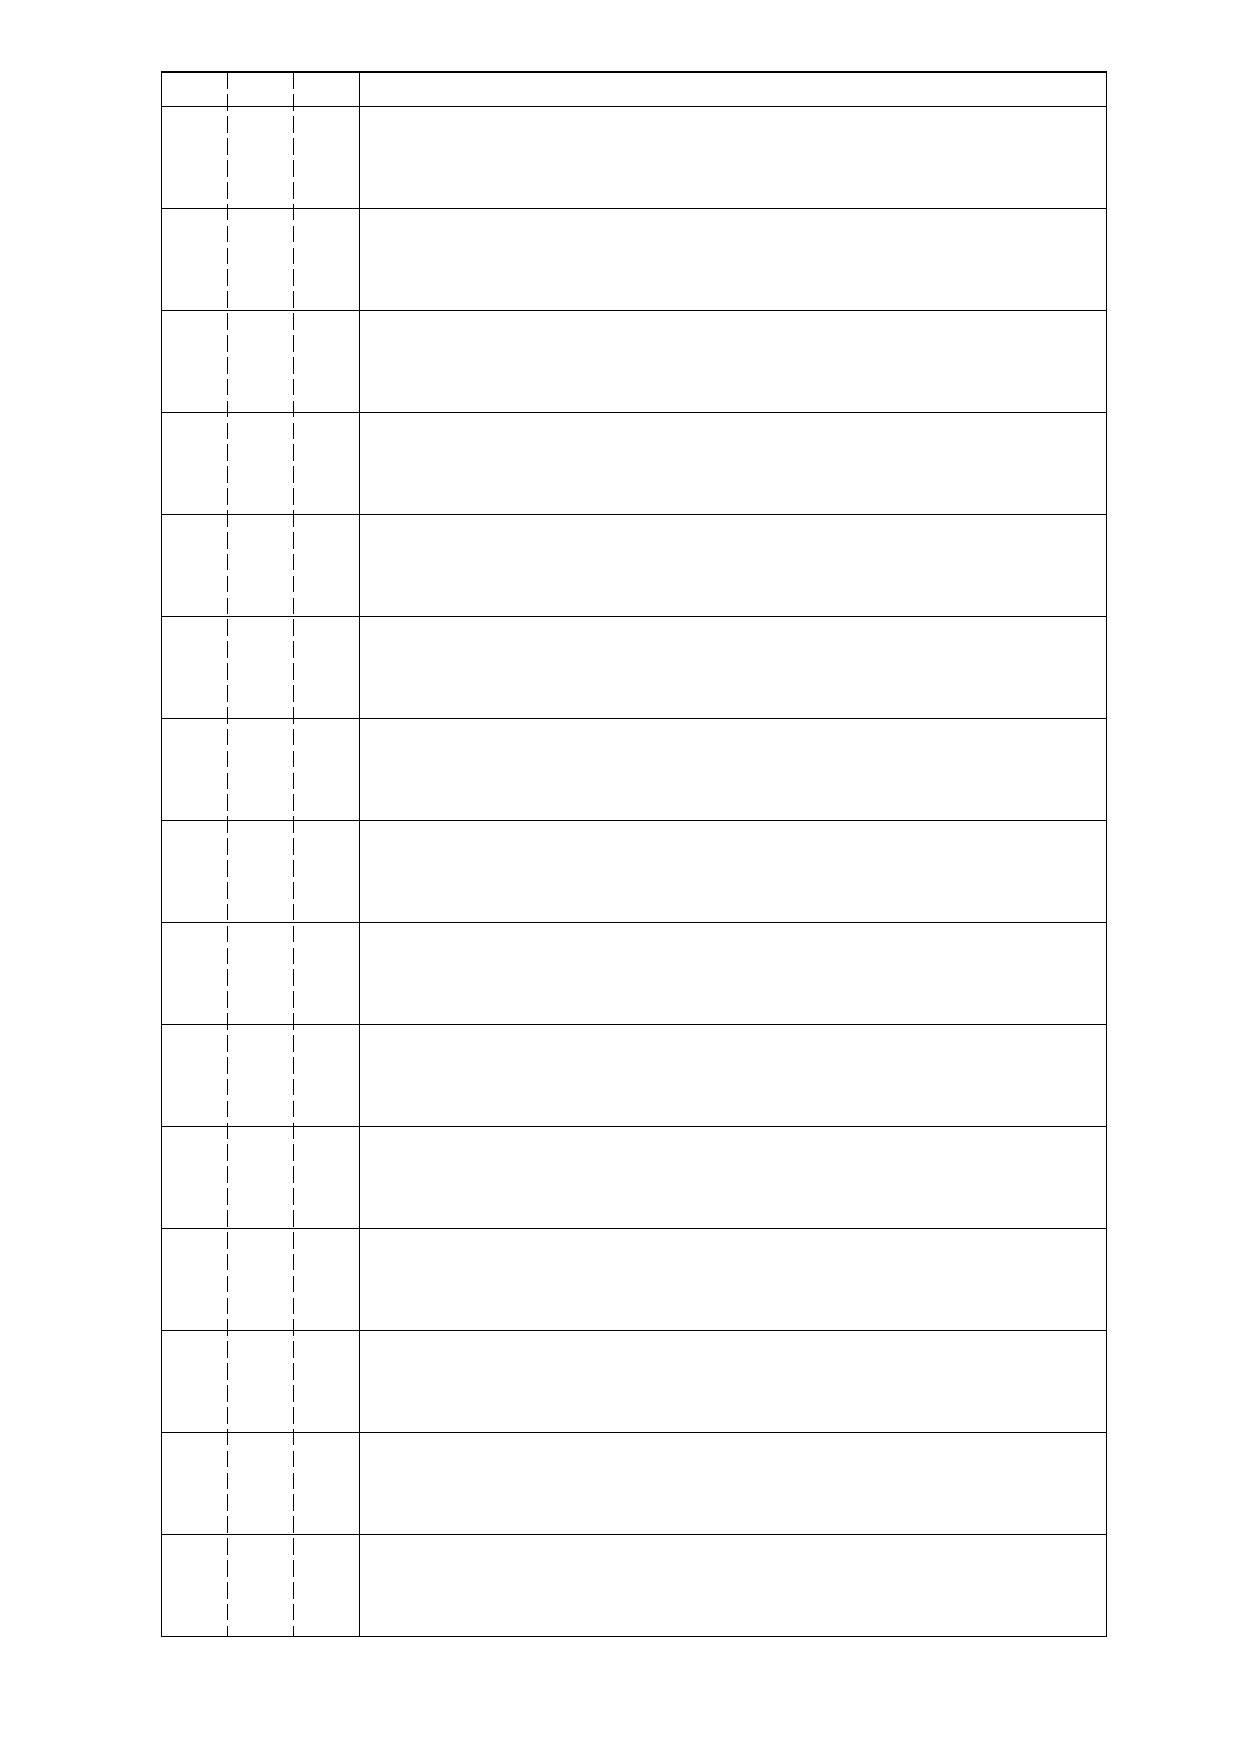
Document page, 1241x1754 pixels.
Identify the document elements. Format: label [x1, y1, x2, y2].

table_cell [360, 107, 1106, 208]
table_cell [162, 617, 227, 718]
table_cell [162, 719, 227, 820]
table_cell [360, 821, 1106, 922]
table_cell [162, 107, 227, 208]
table_cell [162, 73, 227, 106]
table_cell [293, 821, 359, 922]
table_cell [293, 923, 359, 1024]
table_cell [162, 209, 227, 310]
table_cell [162, 1229, 227, 1330]
table_cell [293, 617, 359, 718]
table_cell [162, 1433, 227, 1534]
table_cell [162, 821, 227, 922]
table_cell [162, 923, 227, 1024]
table_cell [360, 617, 1106, 718]
table_cell [227, 923, 293, 1024]
table_cell [293, 1535, 359, 1636]
table_cell [293, 719, 359, 820]
table_cell [227, 1331, 293, 1432]
table_cell [360, 311, 1106, 412]
table_cell [162, 1331, 227, 1432]
table_cell [293, 515, 359, 616]
table_cell [227, 821, 293, 922]
table_cell [293, 1025, 359, 1126]
table_cell [227, 1127, 293, 1228]
table_cell [227, 413, 293, 514]
table_cell [227, 1535, 293, 1636]
table_cell [360, 515, 1106, 616]
table_cell [293, 209, 359, 310]
table_cell [293, 1229, 359, 1330]
table_cell [360, 413, 1106, 514]
table_cell [293, 413, 359, 514]
table_cell [227, 617, 293, 718]
table_cell [360, 1433, 1106, 1534]
table_cell [293, 1433, 359, 1534]
table_cell [293, 107, 359, 208]
table_cell [162, 1535, 227, 1636]
table_cell [293, 73, 359, 106]
table_cell [162, 413, 227, 514]
table_cell [360, 73, 1106, 106]
table_cell [293, 1127, 359, 1228]
table_cell [360, 1535, 1106, 1636]
table_cell [162, 1127, 227, 1228]
table_cell [227, 209, 293, 310]
table_cell [360, 1229, 1106, 1330]
table_cell [227, 311, 293, 412]
table_cell [360, 923, 1106, 1024]
table_cell [360, 719, 1106, 820]
table_cell [227, 1229, 293, 1330]
table_cell [162, 515, 227, 616]
table_cell [162, 311, 227, 412]
table_cell [227, 515, 293, 616]
table_cell [293, 1331, 359, 1432]
table_cell [162, 1025, 227, 1126]
table_cell [360, 209, 1106, 310]
table_cell [227, 719, 293, 820]
table_cell [360, 1127, 1106, 1228]
table_cell [360, 1331, 1106, 1432]
table_cell [227, 73, 293, 106]
table_cell [227, 1025, 293, 1126]
table_cell [293, 311, 359, 412]
table_cell [360, 1025, 1106, 1126]
table_cell [227, 107, 293, 208]
table_cell [227, 1433, 293, 1534]
